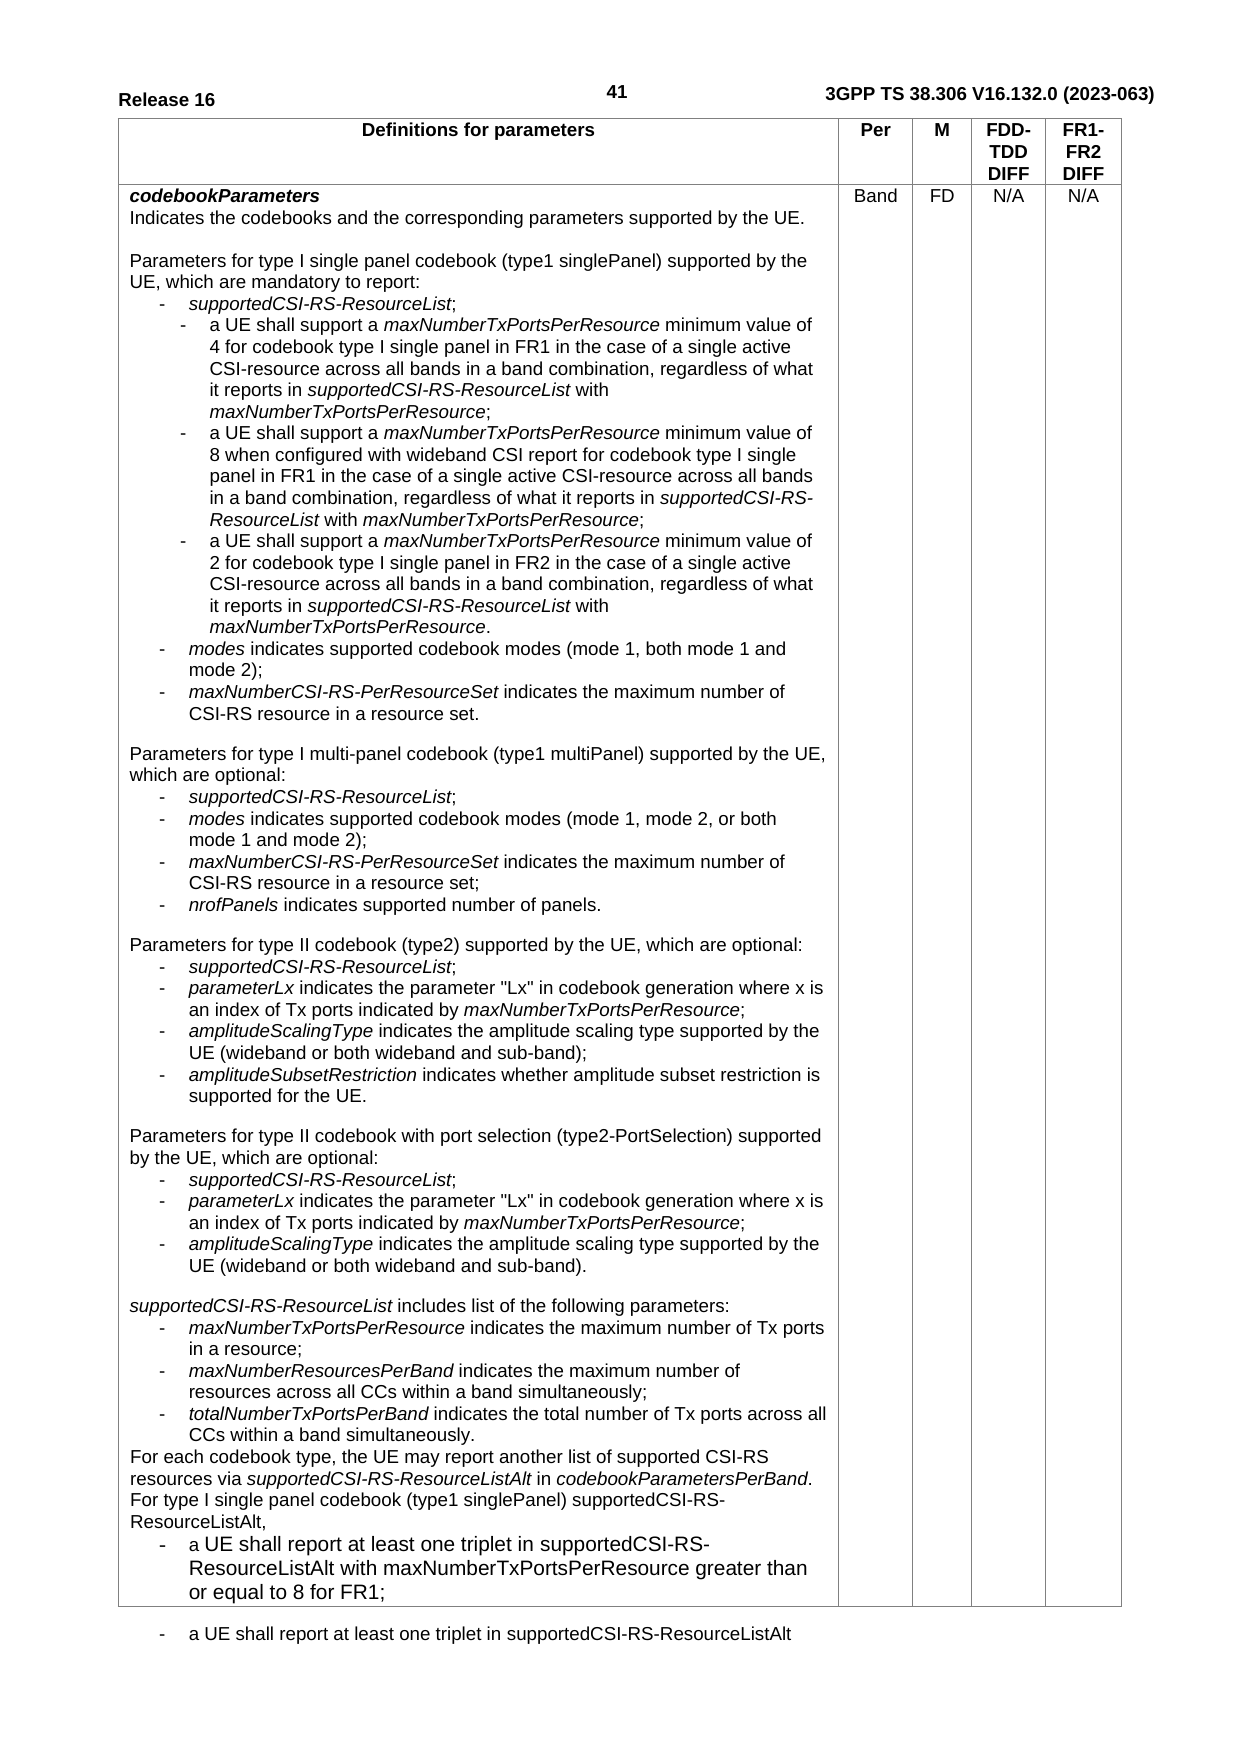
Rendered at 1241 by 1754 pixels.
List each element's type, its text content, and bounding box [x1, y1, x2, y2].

table_header FR1-FR2 DIFF [1046, 119, 1121, 184]
table_header M [913, 119, 971, 184]
table_header Per [839, 119, 912, 184]
table_cell Band [839, 185, 912, 1606]
table_cell N/A [1046, 185, 1121, 1606]
table_cell N/A [972, 185, 1045, 1606]
table_header Definitions for parameters [119, 119, 838, 184]
table_cell codebookParameters Indicates the codebooks and the corresponding parameters supported by the UE. Parameters for type I single panel codebook (type1 singlePanel) supported by the UE, which are mandatory to report: - supportedCSI-RS-ResourceList; - a UE shall support a maxNumberTxPortsPerResource minimum value of 4 for codebook type I single panel in FR1 in the case of a single active CSI-resource across all bands in a band combination, regardless of what it reports in supportedCSI-RS-ResourceList with maxNumberTxPortsPerResource; - a UE shall support a maxNumberTxPortsPerResource minimum value of 8 when configured with wideband CSI report for codebook type I single panel in FR1 in the case of a single active CSI-resource across all bands in a band combination, regardless of what it reports in supportedCSI-RS-ResourceList with maxNumberTxPortsPerResource; - a UE shall support a maxNumberTxPortsPerResource minimum value of 2 for codebook type I single panel in FR2 in the case of a single active CSI-resource across all bands in a band combination, regardless of what it reports in supportedCSI-RS-ResourceList with maxNumberTxPortsPerResource. - modes indicates supported codebook modes (mode 1, both mode 1 and mode 2); - maxNumberCSI-RS-PerResourceSet indicates the maximum number of CSI-RS resource in a resource set. Parameters for type I multi-panel codebook (type1 multiPanel) supported by the UE, which are optional: - supportedCSI-RS-ResourceList; - modes indicates supported codebook modes (mode 1, mode 2, or both mode 1 and mode 2); - maxNumberCSI-RS-PerResourceSet indicates the maximum number of CSI-RS resource in a resource set; - nrofPanels indicates supported number of panels. Parameters for type II codebook (type2) supported by the UE, which are optional: - supportedCSI-RS-ResourceList; - parameterLx indicates the parameter "Lx" in codebook generation where x is an index of Tx ports indicated by maxNumberTxPortsPerResource; - amplitudeScalingType indicates the amplitude scaling type supported by the UE (wideband or both wideband and sub-band); - amplitudeSubsetRestriction indicates whether amplitude subset restriction is supported for the UE. Parameters for type II codebook with port selection (type2-PortSelection) supported by the UE, which are optional: - supportedCSI-RS-ResourceList; - parameterLx indicates the parameter "Lx" in codebook generation where x is an index of Tx ports indicated by maxNumberTxPortsPerResource; - amplitudeScalingType indicates the amplitude scaling type supported by the UE (wideband or both wideband and sub-band). supportedCSI-RS-ResourceList includes list of the following parameters: - maxNumberTxPortsPerResource indicates the maximum number of Tx ports in a resource; - maxNumberResourcesPerBand indicates the maximum number of resources across all CCs within a band simultaneously; - totalNumberTxPortsPerBand indicates the total number of Tx ports across all CCs within a band simultaneously. For each codebook type, the UE may report another list of supported CSI-RS resources via supportedCSI-RS-ResourceListAlt in codebookParametersPerBand. For type I single panel codebook (type1 singlePanel) supportedCSI-RS-ResourceListAlt, - a UE shall report at least one triplet in supportedCSI-RS-ResourceListAlt with maxNumberTxPortsPerResource greater than or equal to 8 for FR1; - a UE shall report at least one triplet in supportedCSI-RS-ResourceListAlt with maxNumberTxPortsPerResource greater than or equal to 2 for FR2. [119, 185, 838, 1606]
table_cell FD [913, 185, 971, 1606]
table_header FDD-TDD DIFF [972, 119, 1045, 184]
